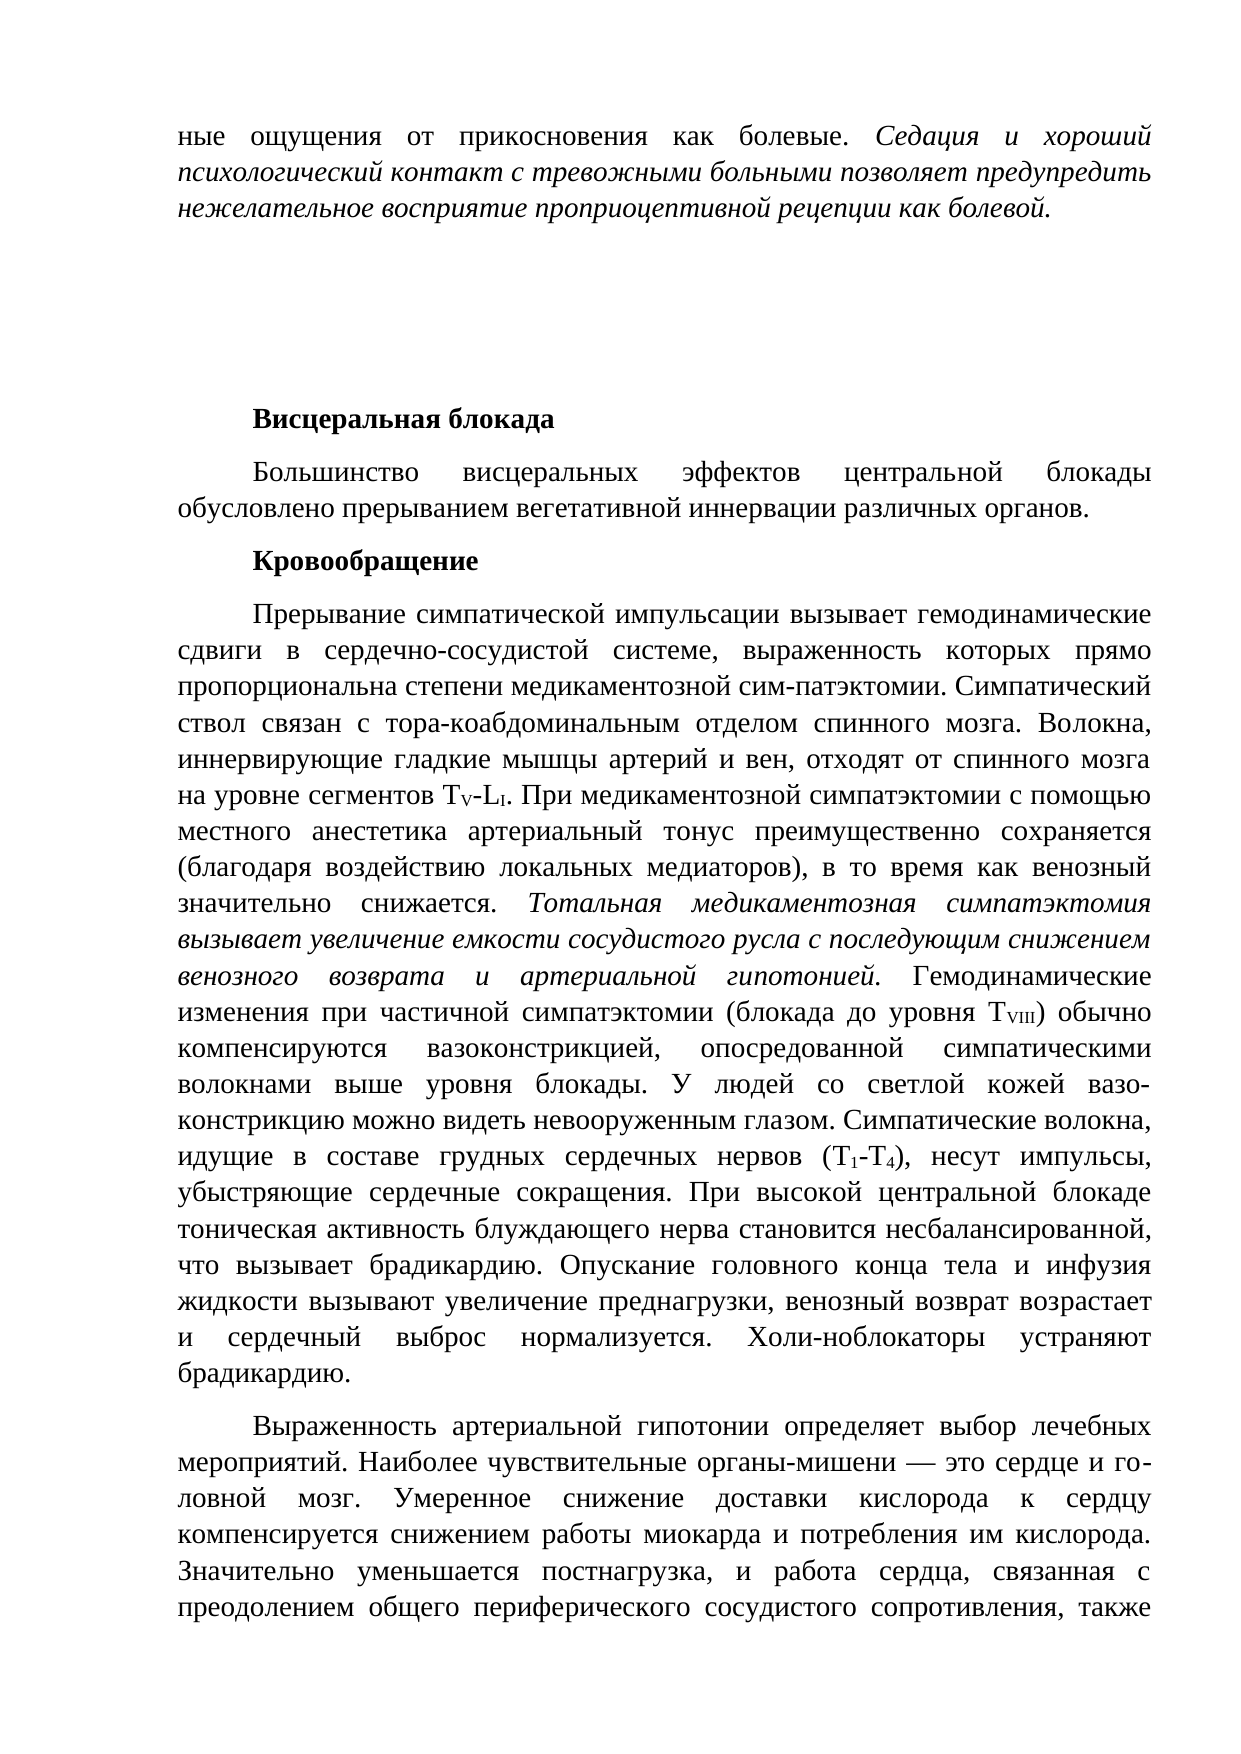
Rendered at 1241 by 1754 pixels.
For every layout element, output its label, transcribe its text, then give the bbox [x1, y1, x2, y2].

text Большинство висцеральных эффектов центральной блокады обусловлено прерыванием вегетативной иннервации различных органов. [177, 454, 1152, 524]
text Кровообращение [177, 543, 1152, 577]
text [177, 1408, 1152, 1622]
text ные ощущения от прикосновения как болевые. Седация и хороший психологический контакт с тревожными больными позволяет предупредить нежелательное восприятие проприоцептивной рецепции как болевой. [177, 118, 1152, 224]
text Прерывание симпатической импульсации вызывает гемодинамические сдвиги в сердечно-сосудистой системе, выраженность которых прямо пропорциональна степени медикаментозной сим-патэктомии. Симпатический ствол связан с тора-коабдоминальным отделом спинного мозга. Волокна, иннервирующие гладкие мышцы артерий и вен, отходят от спинного мозга на уровне сегментов TV-LI. При медикаментозной симпатэктомии с помощью местного анестетика артериальный тонус преимущественно сохраняется (благодаря воздействию локальных медиаторов), в то время как венозный значительно снижается. Тотальная медикаментозная симпатэктомия вызывает увеличение емкости сосудистого русла с последующим снижением венозного возврата и артериальной гипотонией. Гемодинамические изменения при частичной симпатэктомии (блокада до уровня ТVIII) обычно компенсируются вазоконстрикцией, опосредованной симпатическими волокнами выше уровня блокады. У людей со светлой кожей вазо-констрикцию можно видеть невооруженным глазом. Симпатические волокна, идущие в составе грудных сердечных нервов (T1-T4), несут импульсы, убыстряющие сердечные сокращения. При высокой центральной блокаде тоническая активность блуждающего нерва становится несбалансированной, что вызывает брадикардию. Опускание головного конца тела и инфузия жидкости вызывают увеличение преднагрузки, венозный возврат возрастает и сердечный выброс нормализуется. Холи-ноблокаторы устраняют брадикардию. [177, 596, 1152, 1389]
text Висцеральная блокада [177, 402, 1152, 435]
